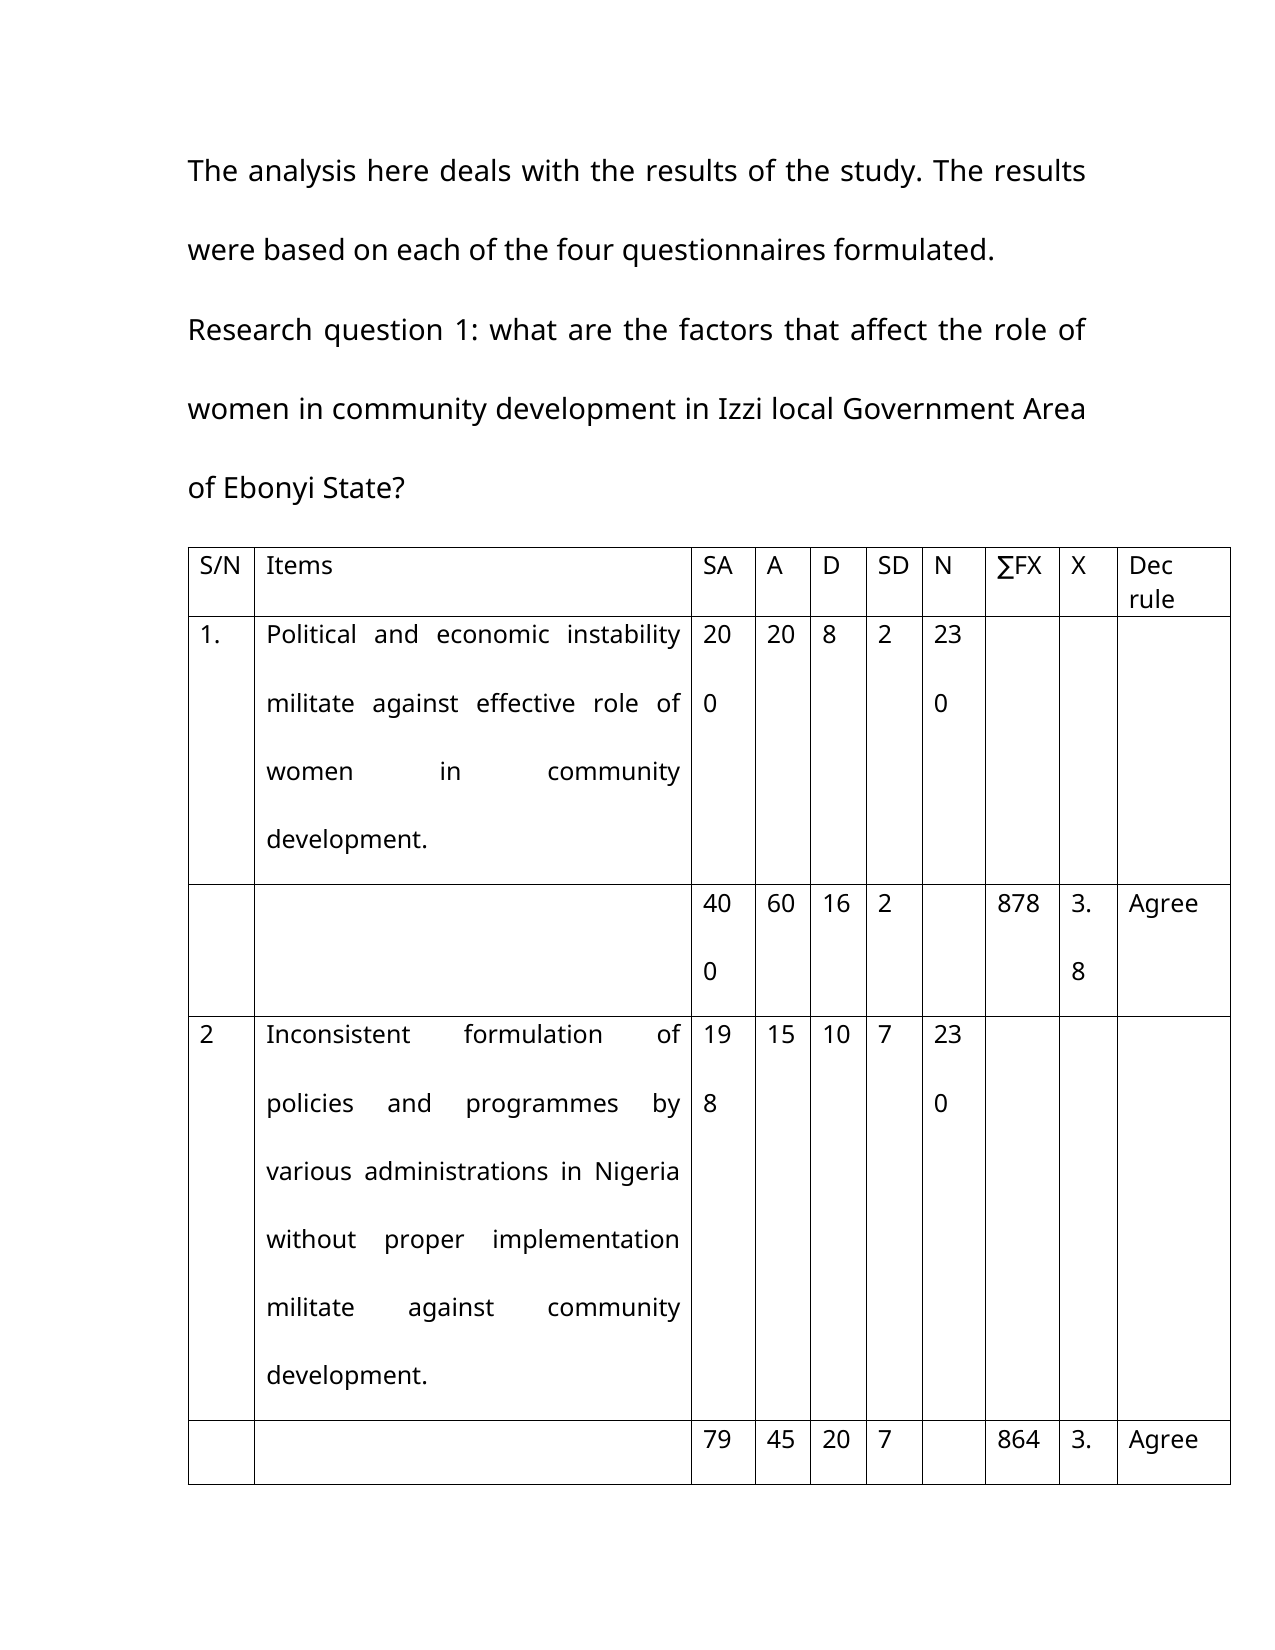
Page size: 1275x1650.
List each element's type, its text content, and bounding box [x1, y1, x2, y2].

table_cell 878 [986, 885, 1059, 1016]
table_cell [1118, 1017, 1230, 1420]
table_cell [255, 885, 691, 1016]
table_cell 2 [867, 617, 922, 884]
table_cell Agree [1118, 885, 1230, 1016]
table_cell 8 [811, 617, 866, 884]
table_cell [189, 1421, 254, 1484]
table_cell [1060, 617, 1117, 884]
text The analysis here deals with the results of the study. The results were based on each of the four questionnaires formulated. [187, 150, 1087, 269]
table_cell 864 [986, 1421, 1059, 1484]
table_cell [923, 1421, 985, 1484]
table_cell Inconsistent formulation of policies and programmes by various administrations in Nigeria without proper implementation militate against community development. [255, 1017, 691, 1420]
table_header S/N [189, 548, 254, 616]
text Research question 1: what are the factors that affect the role of women in community development in Izzi local Government Area of Ebonyi State? [187, 309, 1087, 507]
table_header A [756, 548, 810, 616]
table_cell 45 [756, 1421, 810, 1484]
table_cell 60 [756, 885, 810, 1016]
table_cell 15 [756, 1017, 810, 1420]
table_header Dec rule [1118, 548, 1230, 616]
table_cell Agree [1118, 1421, 1230, 1484]
table_header N [923, 548, 985, 616]
table_cell [255, 1421, 691, 1484]
table_cell [189, 885, 254, 1016]
table_header D [811, 548, 866, 616]
table_cell 3.8 [1060, 885, 1117, 1016]
table_cell 1. [189, 617, 254, 884]
table_cell 16 [811, 885, 866, 1016]
table_cell 198 [692, 1017, 755, 1420]
table_header SD [867, 548, 922, 616]
table_header X [1060, 548, 1117, 616]
table_cell 3.7 [1060, 1421, 1117, 1484]
table_cell 2 [189, 1017, 254, 1420]
table_cell 10 [811, 1017, 866, 1420]
table_cell [923, 885, 985, 1016]
table_header SA [692, 548, 755, 616]
table_cell 230 [923, 617, 985, 884]
table_cell [986, 1017, 1059, 1420]
table_cell [1118, 617, 1230, 884]
table_cell 200 [692, 617, 755, 884]
table_cell [986, 617, 1059, 884]
table_cell 2 [867, 885, 922, 1016]
table_cell 7 [867, 1017, 922, 1420]
table_cell [1060, 1017, 1117, 1420]
table_cell Political and economic instability militate against effective role of women in community development. [255, 617, 691, 884]
table_cell 20 [811, 1421, 866, 1484]
table_cell 792 [692, 1421, 755, 1484]
table_cell 7 [867, 1421, 922, 1484]
table_cell 400 [692, 885, 755, 1016]
table_cell 230 [923, 1017, 985, 1420]
table_cell 20 [756, 617, 810, 884]
table_header Items [255, 548, 691, 616]
table_header ∑FX [986, 548, 1059, 616]
